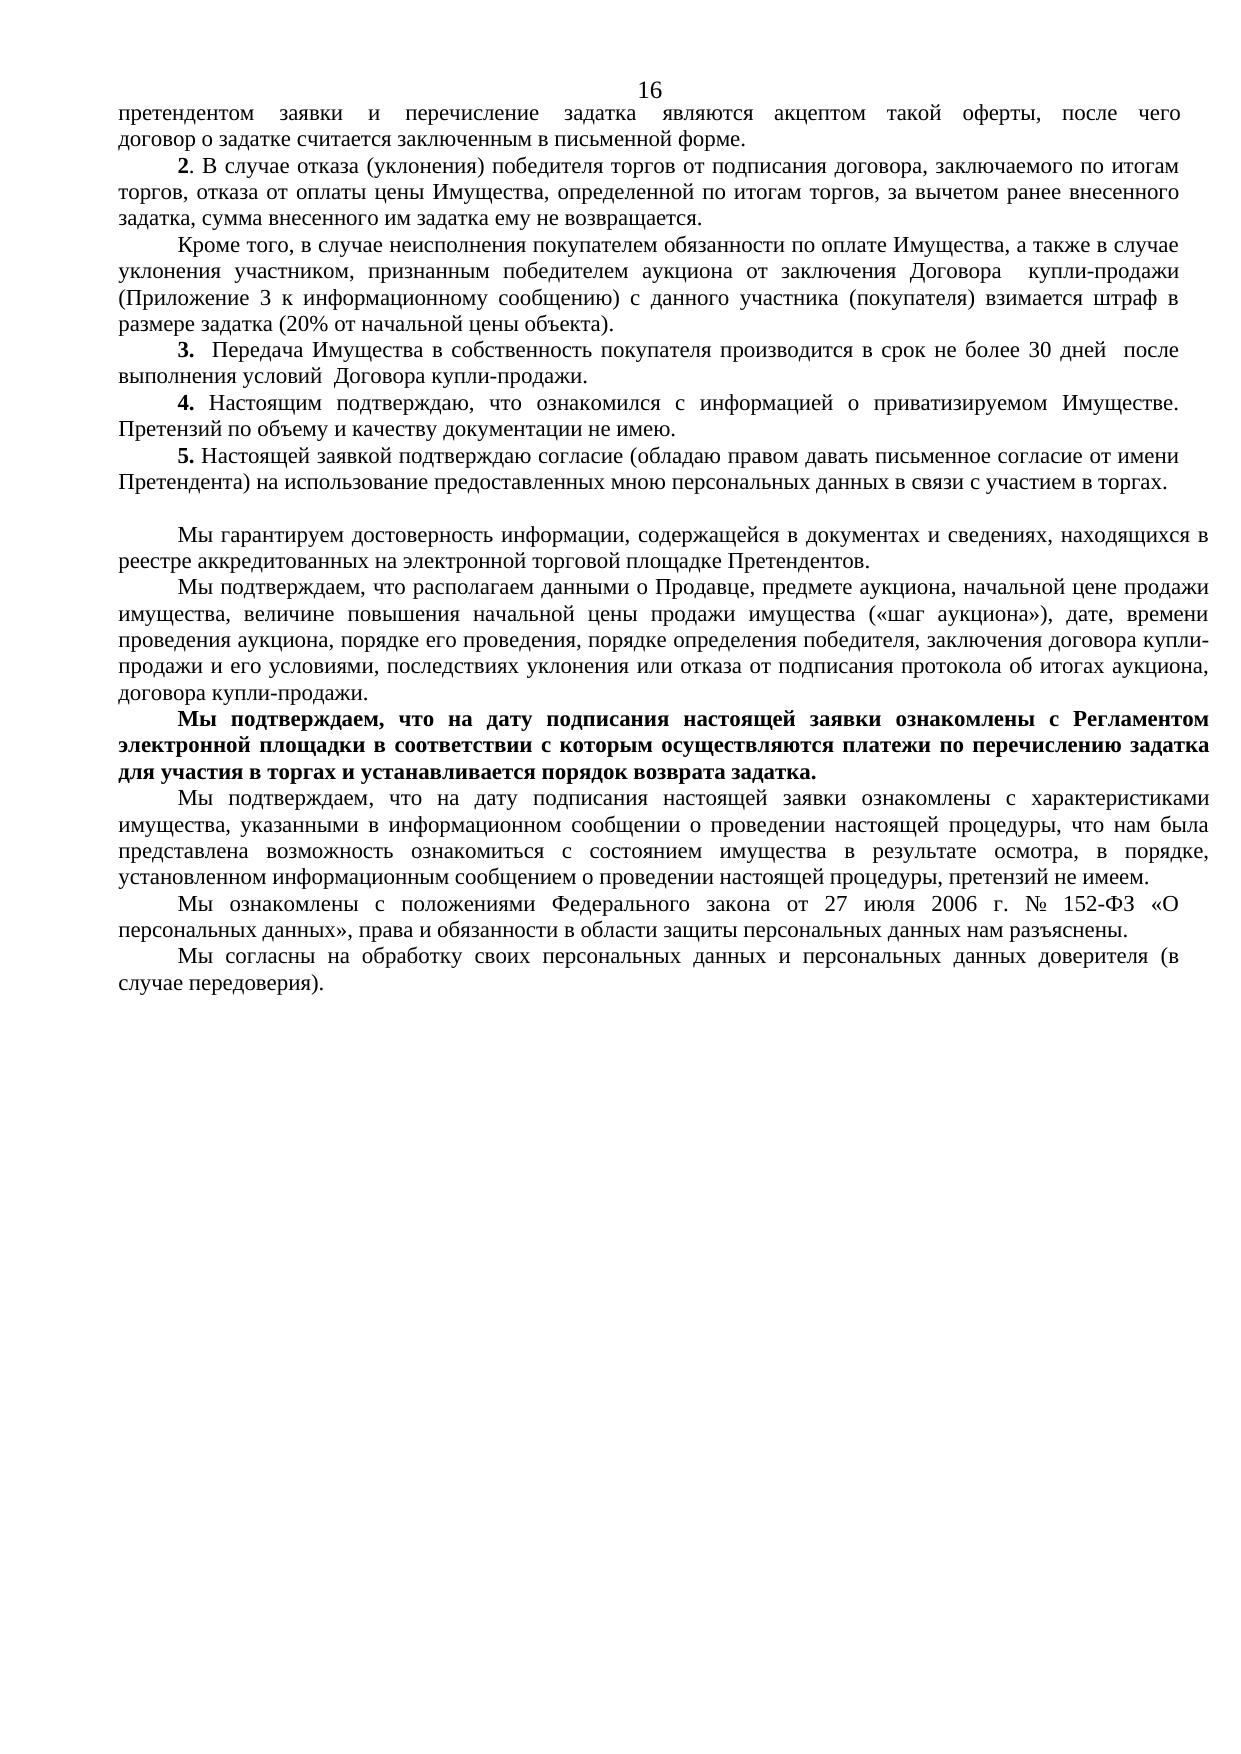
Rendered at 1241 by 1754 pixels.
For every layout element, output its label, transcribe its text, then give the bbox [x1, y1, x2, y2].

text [118, 99, 1181, 152]
text Мы гарантируем достоверность информации, содержащейся в документах и сведениях, находящихся в реестре аккредитованных на электронной торговой площадке Претендентов. [118, 521, 1211, 573]
text Мы подтверждаем, что на дату подписания настоящей заявки ознакомлены с Регламентом электронной площадки в соответствии с которым осуществляются платежи по перечислению задатка для участия в торгах и устанавливается порядок возврата задатка. [118, 705, 1211, 784]
text 2. В случае отказа (уклонения) победителя торгов от подписания договора, заключаемого по итогам торгов, отказа от оплаты цены Имущества, определенной по итогам торгов, за вычетом ранее внесенного задатка, сумма внесенного им задатка ему не возвращается. [118, 152, 1181, 231]
text Кроме того, в случае неисполнения покупателем обязанности по оплате Имущества, а также в случае уклонения участником, признанным победителем аукциона от заключения Договора купли-продажи (Приложение 3 к информационному сообщению) с данного участника (покупателя) взимается штраф в размере задатка (20% от начальной цены объекта). [118, 231, 1181, 336]
text 4. Настоящим подтверждаю, что ознакомился с информацией о приватизируемом Имуществе. Претензий по объему и качеству документации не имею. [118, 389, 1181, 442]
text Мы подтверждаем, что располагаем данными о Продавце, предмете аукциона, начальной цене продажи имущества, величине повышения начальной цены продажи имущества («шаг аукциона»), дате, времени проведения аукциона, порядке его проведения, порядке определения победителя, заключения договора купли-продажи и его условиями, последствиях уклонения или отказа от подписания протокола об итогах аукциона, договора купли-продажи. [118, 573, 1211, 705]
text 3. Передача Имущества в собственность покупателя производится в срок не более 30 дней после выполнения условий Договора купли-продажи. [118, 336, 1181, 389]
text Мы ознакомлены с положениями Федерального закона от 27 июля 2006 г. № 152-ФЗ «О персональных данных», права и обязанности в области защиты персональных данных нам разъяснены. [118, 890, 1181, 942]
text Мы подтверждаем, что на дату подписания настоящей заявки ознакомлены с характеристиками имущества, указанными в информационном сообщении о проведении настоящей процедуры, что нам была представлена возможность ознакомиться с состоянием имущества в результате осмотра, в порядке, установленном информационным сообщением о проведении настоящей процедуры, претензий не имеем. [118, 784, 1211, 890]
text 5. Настоящей заявкой подтверждаю согласие (обладаю правом давать письменное согласие от имени Претендента) на использование предоставленных мною персональных данных в связи с участием в торгах. [118, 442, 1181, 494]
text Мы согласны на обработку своих персональных данных и персональных данных доверителя (в случае передоверия). [118, 942, 1181, 995]
